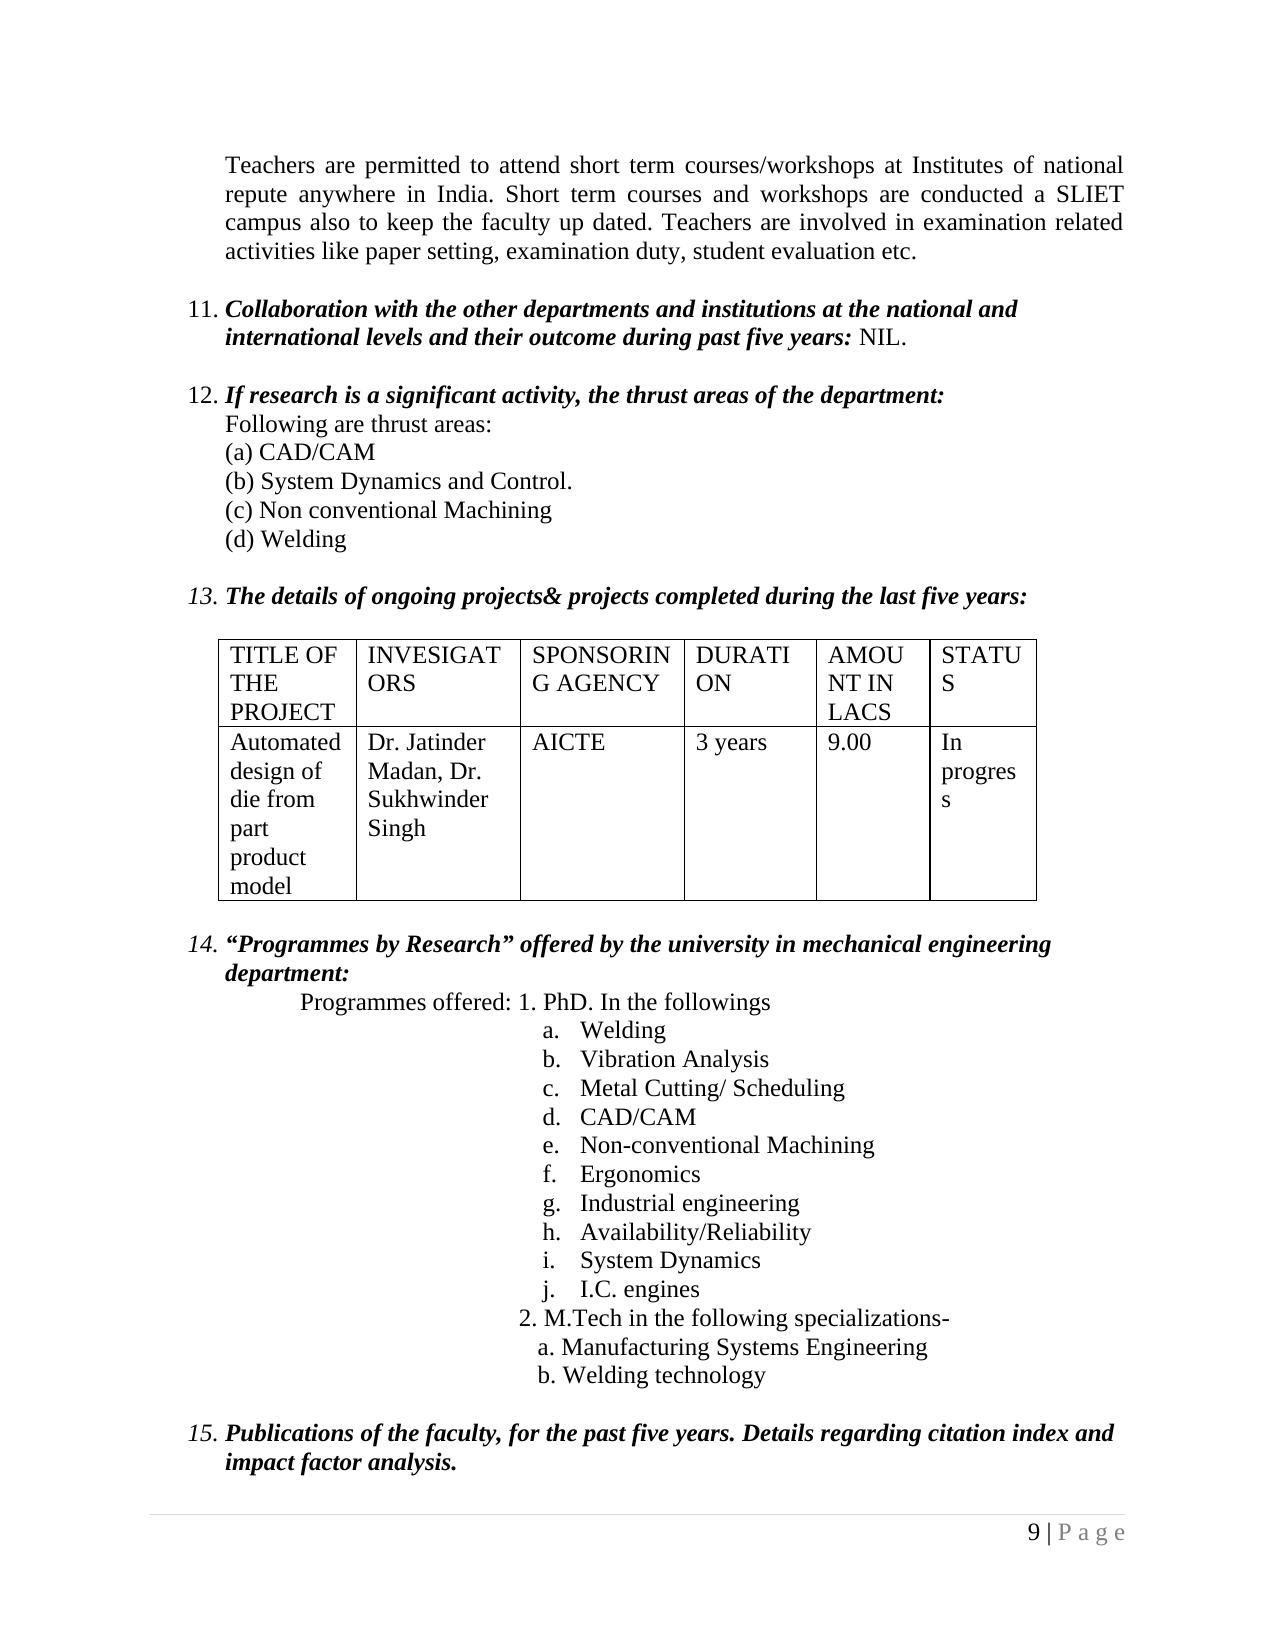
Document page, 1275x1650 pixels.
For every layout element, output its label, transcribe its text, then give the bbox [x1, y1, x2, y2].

text Programmes offered: 1. PhD. In the followings [300, 987, 1125, 1016]
text (d) Welding [225, 524, 1125, 552]
table_header TITLE OF THE PROJECT [219, 640, 356, 726]
list Collaboration with the other departments and institutions at the national and international levels and their outcome during past five years: NIL. [187, 294, 1125, 351]
list The details of ongoing projects& projects completed during the last five years: [187, 581, 1125, 610]
list Metal Cutting/ Scheduling [542, 1073, 1125, 1102]
text Teachers are permitted to attend short term courses/workshops at Institutes of national repute anywhere in India. Short term courses and workshops are conducted a SLIET campus also to keep the faculty up dated. Teachers are involved in examination related activities like paper setting, examination duty, student evaluation etc. [225, 150, 1125, 265]
table_header DURATION [685, 640, 816, 726]
table_header SPONSORING AGENCY [521, 640, 684, 726]
table_header STATUS [931, 640, 1036, 726]
table_header INVESIGATORS [357, 640, 520, 726]
list Publications of the faculty, for the past five years. Details regarding citation index and impact factor analysis. [187, 1418, 1125, 1476]
list Non-conventional Machining [542, 1131, 1125, 1159]
list I.C. engines [542, 1274, 1125, 1303]
table_cell In progress [931, 727, 1036, 899]
list If research is a significant activity, the thrust areas of the department: [187, 380, 1125, 409]
list Ergonomics [542, 1159, 1125, 1188]
list Vibration Analysis [542, 1044, 1125, 1073]
text (b) System Dynamics and Control. [225, 466, 1125, 495]
table_header AMOUNT IN LACS [817, 640, 929, 726]
text (a) CAD/CAM [225, 437, 1125, 466]
text (c) Non conventional Machining [225, 495, 1125, 524]
text Following are thrust areas: [225, 409, 1125, 437]
table_cell AICTE [521, 727, 684, 899]
text b. Welding technology [450, 1361, 1125, 1389]
list Availability/Reliability [542, 1217, 1125, 1246]
list Welding [542, 1016, 1125, 1044]
list Industrial engineering [542, 1188, 1125, 1217]
table_cell Dr. Jatinder Madan, Dr. Sukhwinder Singh [357, 727, 520, 899]
list CAD/CAM [542, 1102, 1125, 1131]
table_cell 9.00 [817, 727, 929, 899]
table_cell Automated design of die from part product model [219, 727, 356, 899]
list “Programmes by Research” offered by the university in mechanical engineering department: [187, 929, 1125, 987]
text 2. M.Tech in the following specializations- [450, 1303, 1125, 1332]
table_cell 3 years [685, 727, 816, 899]
list System Dynamics [542, 1246, 1125, 1274]
text a. Manufacturing Systems Engineering [450, 1332, 1125, 1361]
